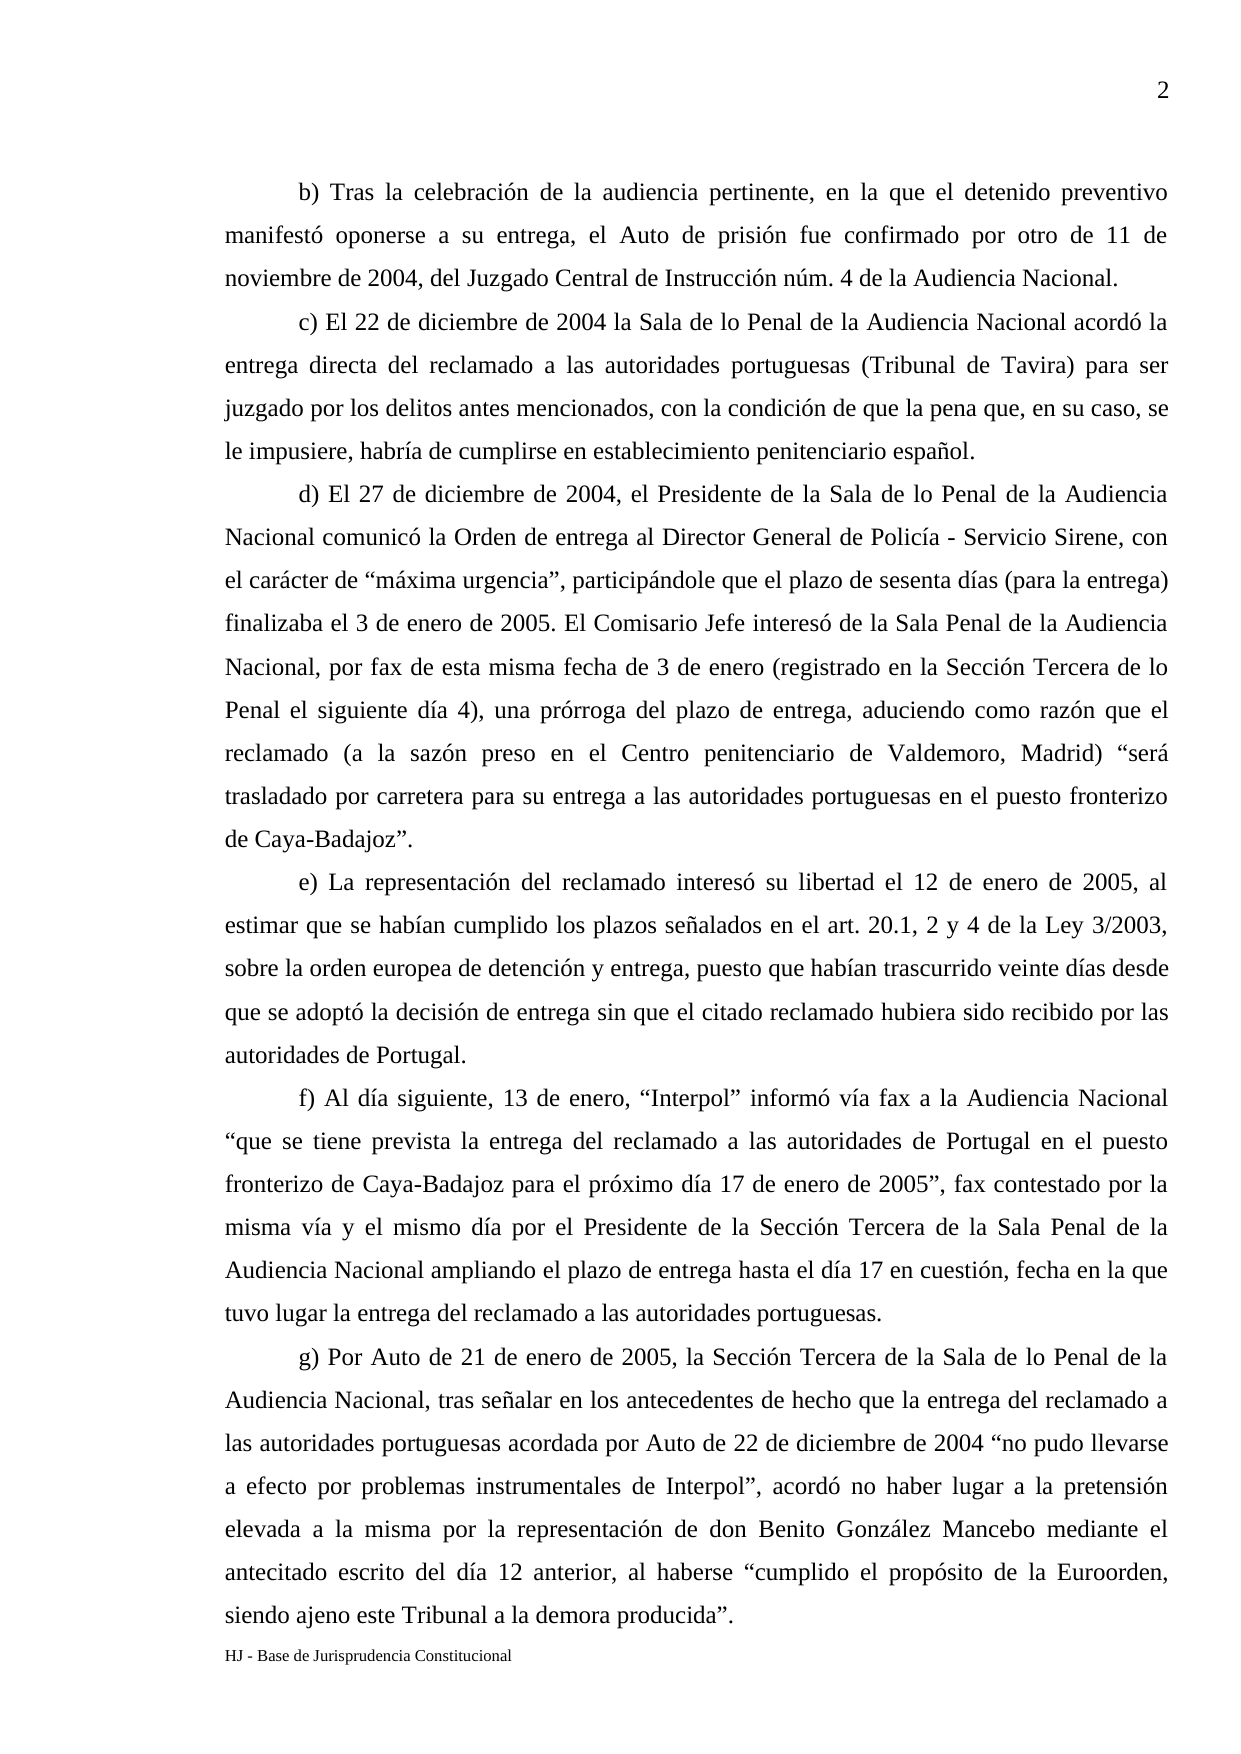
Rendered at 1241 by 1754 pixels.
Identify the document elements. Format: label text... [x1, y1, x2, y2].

text b) Tras la celebración de la audiencia pertinente, en la que el detenido preventivo manifestó oponerse a su entrega, el Auto de prisión fue confirmado por otro de 11 de noviembre de 2004, del Juzgado Central de Instrucción núm. 4 de la Audiencia Nacional. [224, 177, 1169, 292]
text c) El 22 de diciembre de 2004 la Sala de lo Penal de la Audiencia Nacional acordó la entrega directa del reclamado a las autoridades portuguesas (Tribunal de Tavira) para ser juzgado por los delitos antes mencionados, con la condición de que la pena que, en su caso, se le impusiere, habría de cumplirse en establecimiento penitenciario español. [224, 307, 1169, 465]
text f) Al día siguiente, 13 de enero, “Interpol” informó vía fax a la Audiencia Nacional “que se tiene prevista la entrega del reclamado a las autoridades de Portugal en el puesto fronterizo de Caya-Badajoz para el próximo día 17 de enero de 2005”, fax contestado por la misma vía y el mismo día por el Presidente de la Sección Tercera de la Sala Penal de la Audiencia Nacional ampliando el plazo de entrega hasta el día 17 en cuestión, fecha en la que tuvo lugar la entrega del reclamado a las autoridades portuguesas. [224, 1083, 1169, 1327]
text g) Por Auto de 21 de enero de 2005, la Sección Tercera de la Sala de lo Penal de la Audiencia Nacional, tras señalar en los antecedentes de hecho que la entrega del reclamado a las autoridades portuguesas acordada por Auto de 22 de diciembre de 2004 “no pudo llevarse a efecto por problemas instrumentales de Interpol”, acordó no haber lugar a la pretensión elevada a la misma por la representación de don Benito González Mancebo mediante el antecitado escrito del día 12 anterior, al haberse “cumplido el propósito de la Euroorden, siendo ajeno este Tribunal a la demora producida”. [224, 1342, 1169, 1629]
text d) El 27 de diciembre de 2004, el Presidente de la Sala de lo Penal de la Audiencia Nacional comunicó la Orden de entrega al Director General de Policía - Servicio Sirene, con el carácter de “máxima urgencia”, participándole que el plazo de sesenta días (para la entrega) finalizaba el 3 de enero de 2005. El Comisario Jefe interesó de la Sala Penal de la Audiencia Nacional, por fax de esta misma fecha de 3 de enero (registrado en la Sección Tercera de lo Penal el siguiente día 4), una prórroga del plazo de entrega, aduciendo como razón que el reclamado (a la sazón preso en el Centro penitenciario de Valdemoro, Madrid) “será trasladado por carretera para su entrega a las autoridades portuguesas en el puesto fronterizo de Caya-Badajoz”. [224, 479, 1169, 853]
text e) La representación del reclamado interesó su libertad el 12 de enero de 2005, al estimar que se habían cumplido los plazos señalados en el art. 20.1, 2 y 4 de la Ley 3/2003, sobre la orden europea de detención y entrega, puesto que habían trascurrido veinte días desde que se adoptó la decisión de entrega sin que el citado reclamado hubiera sido recibido por las autoridades de Portugal. [224, 867, 1169, 1068]
